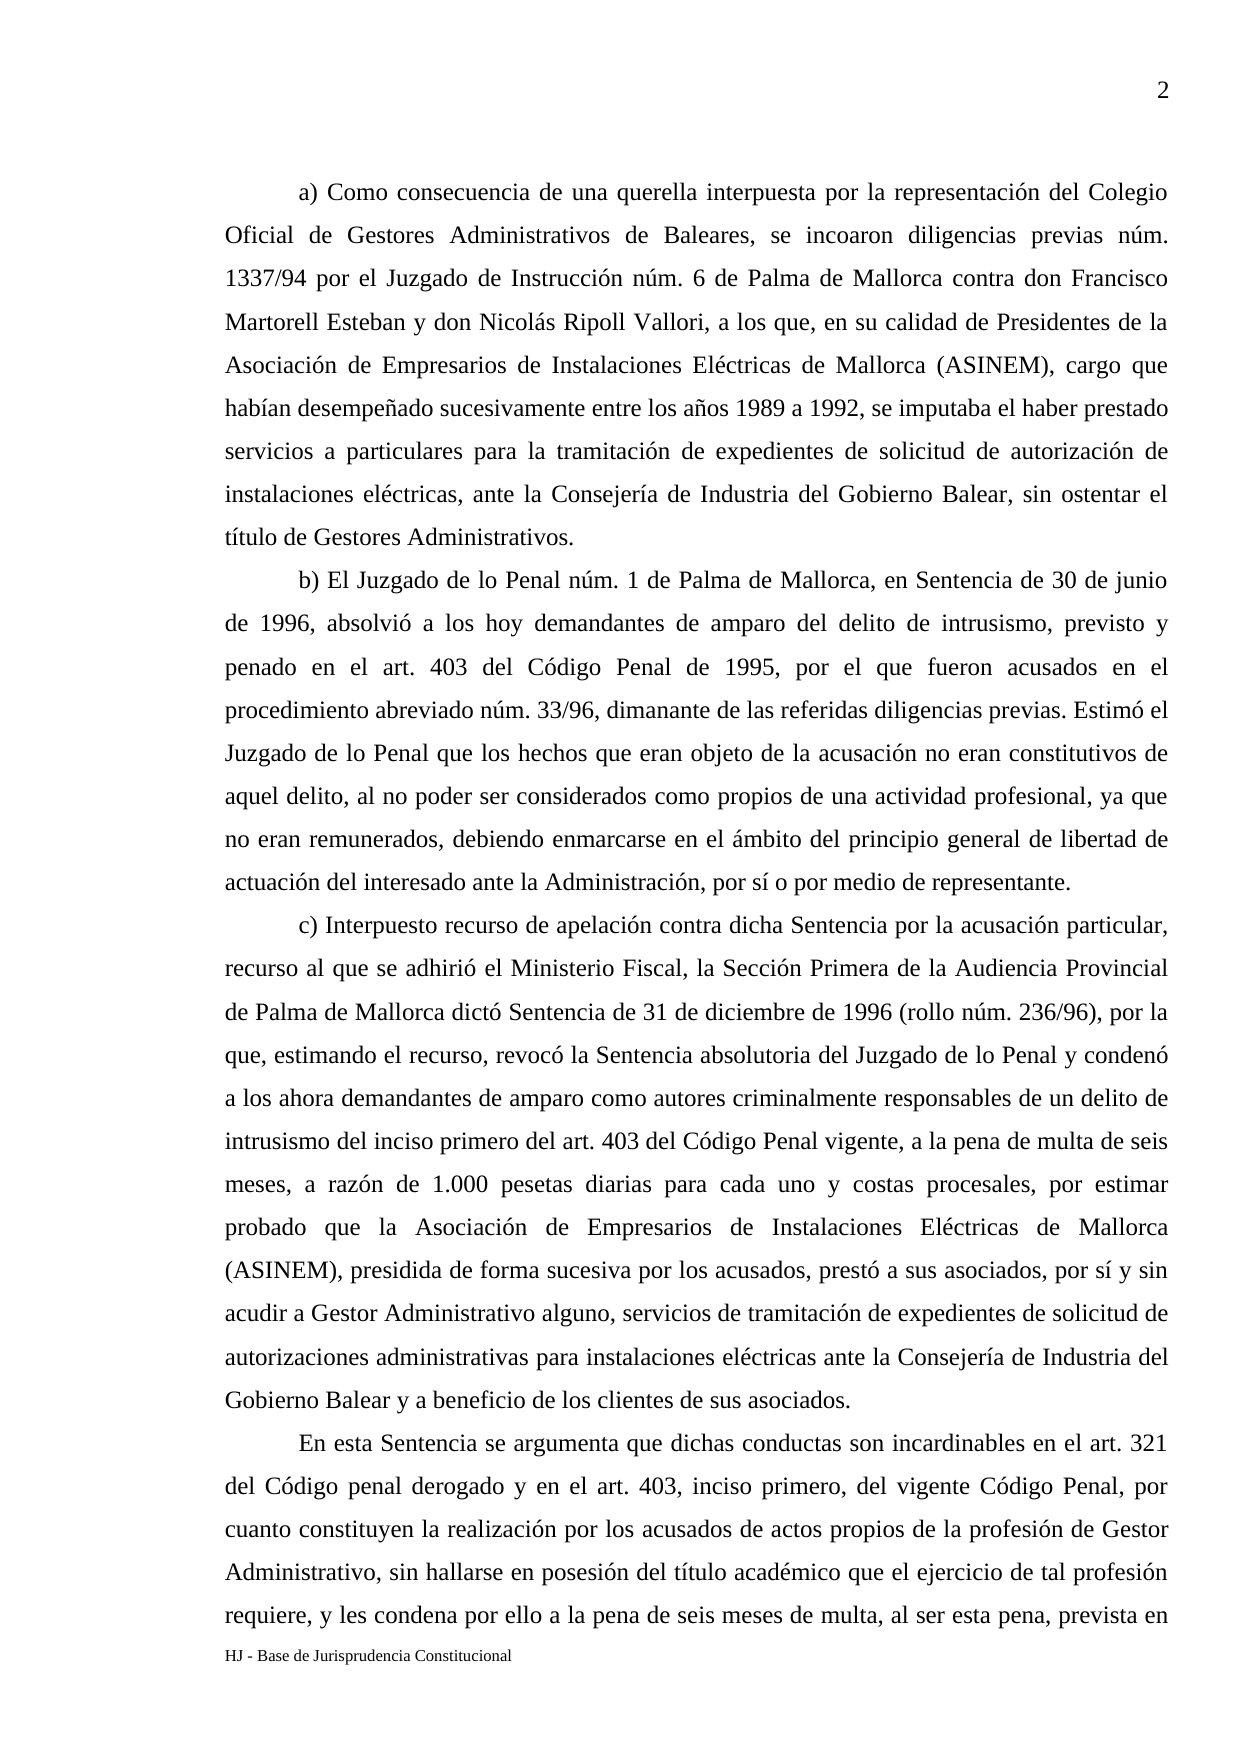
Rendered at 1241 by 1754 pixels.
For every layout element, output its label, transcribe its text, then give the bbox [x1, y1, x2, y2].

text b) El Juzgado de lo Penal núm. 1 de Palma de Mallorca, en Sentencia de 30 de junio de 1996, absolvió a los hoy demandantes de amparo del delito de intrusismo, previsto y penado en el art. 403 del Código Penal de 1995, por el que fueron acusados en el procedimiento abreviado núm. 33/96, dimanante de las referidas diligencias previas. Estimó el Juzgado de lo Penal que los hechos que eran objeto de la acusación no eran constitutivos de aquel delito, al no poder ser considerados como propios de una actividad profesional, ya que no eran remunerados, debiendo enmarcarse en el ámbito del principio general de libertad de actuación del interesado ante la Administración, por sí o por medio de representante. [224, 565, 1169, 896]
text a) Como consecuencia de una querella interpuesta por la representación del Colegio Oficial de Gestores Administrativos de Baleares, se incoaron diligencias previas núm. 1337/94 por el Juzgado de Instrucción núm. 6 de Palma de Mallorca contra don Francisco Martorell Esteban y don Nicolás Ripoll Vallori, a los que, en su calidad de Presidentes de la Asociación de Empresarios de Instalaciones Eléctricas de Mallorca (ASINEM), cargo que habían desempeñado sucesivamente entre los años 1989 a 1992, se imputaba el haber prestado servicios a particulares para la tramitación de expedientes de solicitud de autorización de instalaciones eléctricas, ante la Consejería de Industria del Gobierno Balear, sin ostentar el título de Gestores Administrativos. [224, 177, 1169, 551]
text c) Interpuesto recurso de apelación contra dicha Sentencia por la acusación particular, recurso al que se adhirió el Ministerio Fiscal, la Sección Primera de la Audiencia Provincial de Palma de Mallorca dictó Sentencia de 31 de diciembre de 1996 (rollo núm. 236/96), por la que, estimando el recurso, revocó la Sentencia absolutoria del Juzgado de lo Penal y condenó a los ahora demandantes de amparo como autores criminalmente responsables de un delito de intrusismo del inciso primero del art. 403 del Código Penal vigente, a la pena de multa de seis meses, a razón de 1.000 pesetas diarias para cada uno y costas procesales, por estimar probado que la Asociación de Empresarios de Instalaciones Eléctricas de Mallorca (ASINEM), presidida de forma sucesiva por los acusados, prestó a sus asociados, por sí y sin acudir a Gestor Administrativo alguno, servicios de tramitación de expedientes de solicitud de autorizaciones administrativas para instalaciones eléctricas ante la Consejería de Industria del Gobierno Balear y a beneficio de los clientes de sus asociados. [224, 910, 1169, 1413]
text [224, 1428, 1169, 1629]
